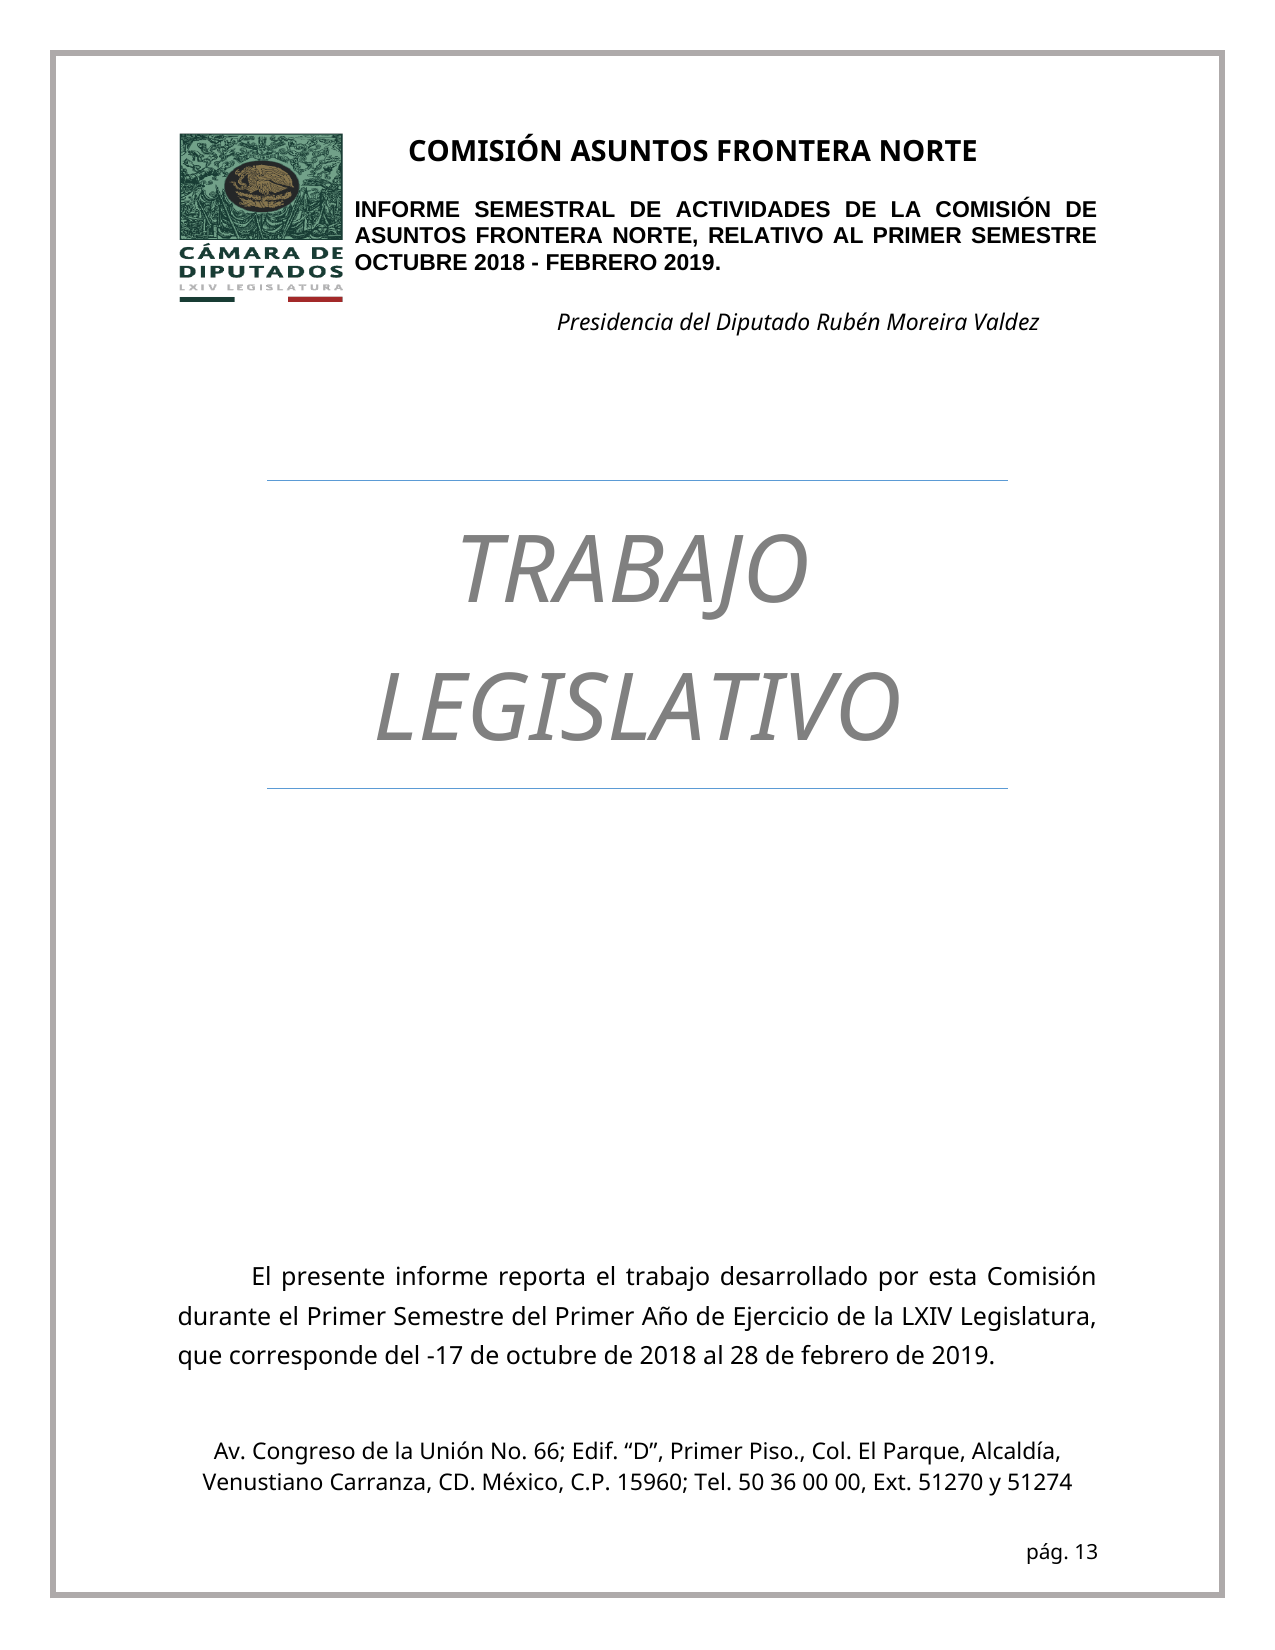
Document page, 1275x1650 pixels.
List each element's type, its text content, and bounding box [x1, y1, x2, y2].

picture [177, 131, 346, 302]
text TRABAJO LEGISLATIVO [267, 481, 1008, 788]
text El presente informe reporta el trabajo desarrollado por esta Comisión durante el Primer Semestre del Primer Año de Ejercicio de la LXIV Legislatura, que corresponde del -17 de octubre de 2018 al 28 de febrero de 2019. [177, 1259, 1098, 1371]
